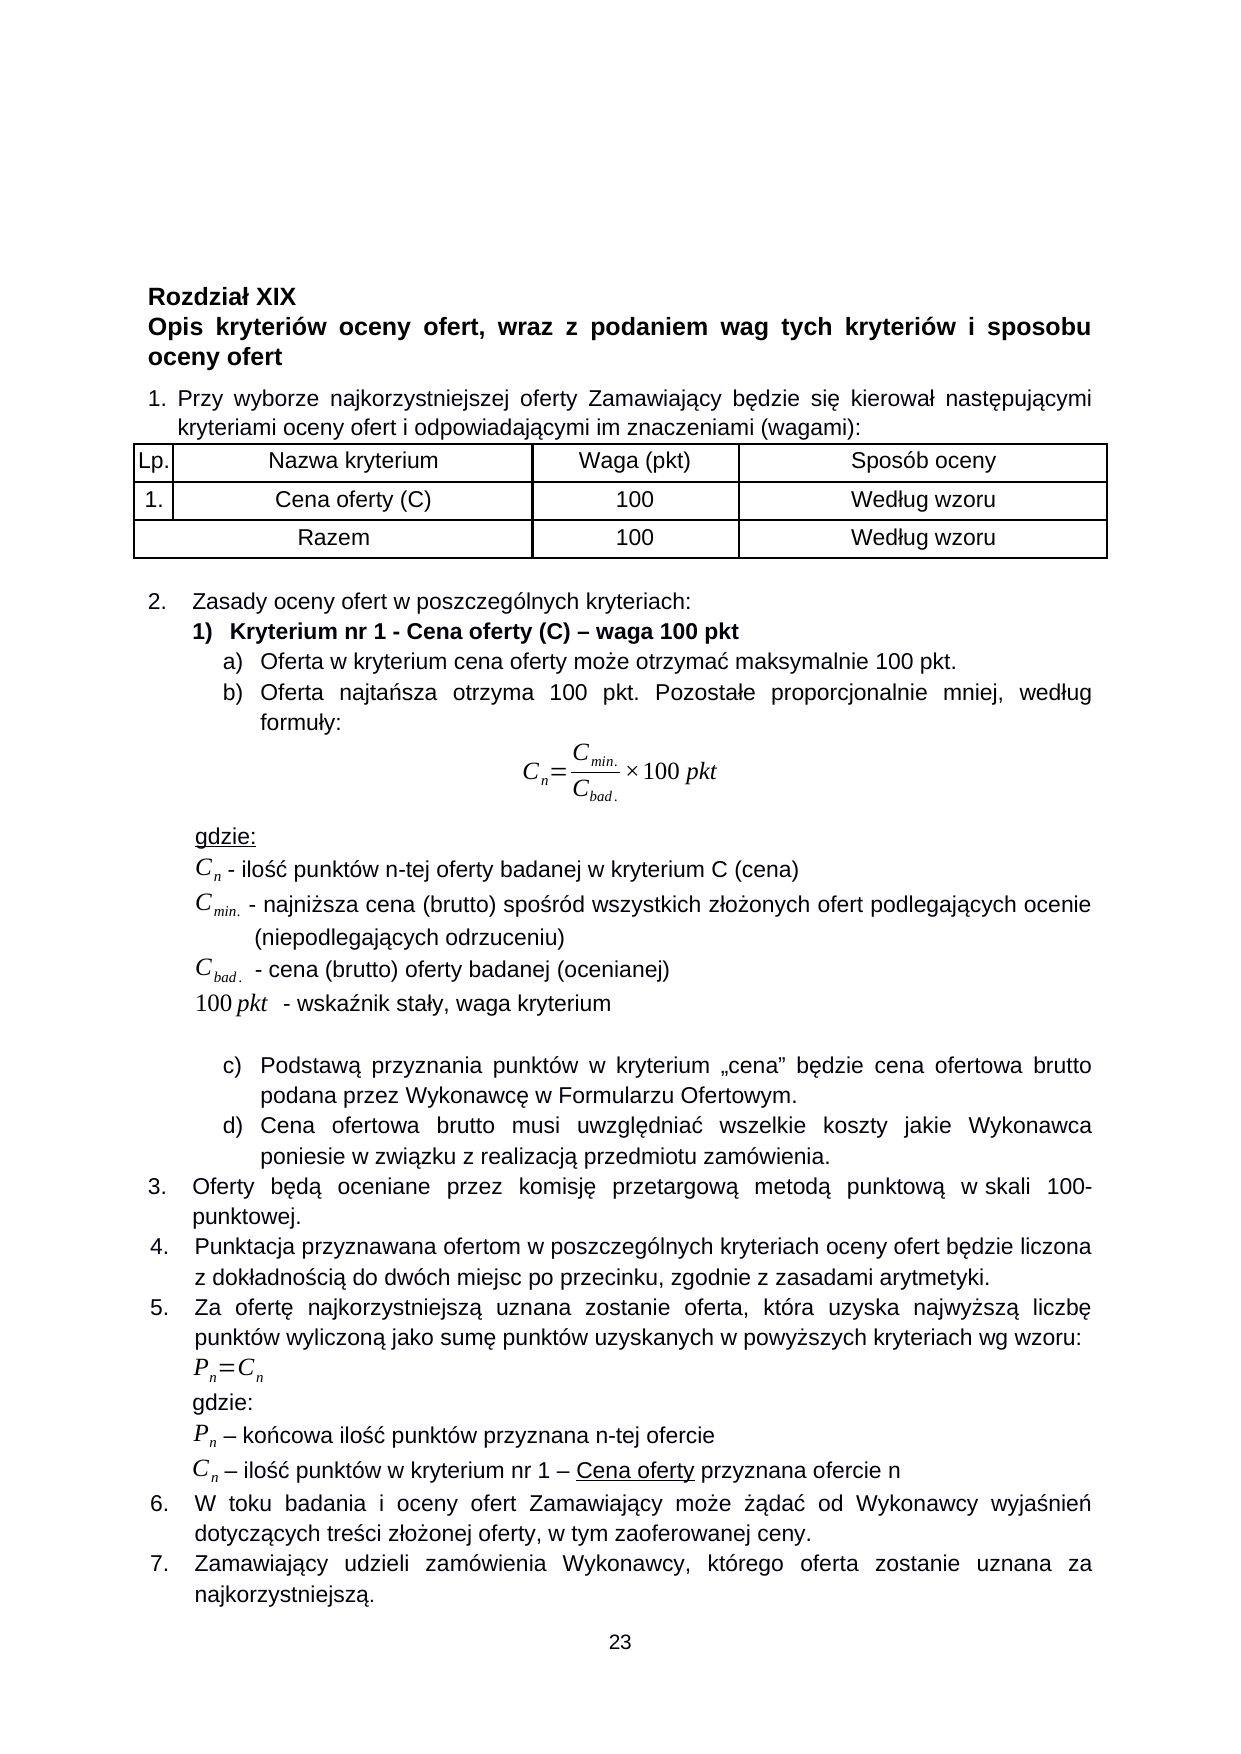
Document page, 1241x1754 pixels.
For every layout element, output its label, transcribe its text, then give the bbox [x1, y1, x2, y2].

table_header Nazwa kryterium [174, 445, 531, 481]
text - ilość punktów n-tej oferty badanej w kryterium C (cena) [195, 853, 1092, 885]
text - cena (brutto) oferty badanej (ocenianej) [195, 954, 1092, 985]
list Oferta najtańsza otrzyma 100 pkt. Pozostałe proporcjonalnie mniej, według formuły: [223, 678, 1092, 735]
table_header Lp. [135, 445, 172, 481]
list Oferta w kryterium cena oferty może otrzymać maksymalnie 100 pkt. [223, 648, 1092, 674]
text – końcowa ilość punktów przyznana n-tej ofercie [192, 1419, 1092, 1451]
table_cell Razem [135, 521, 531, 557]
table_cell 1. [135, 483, 172, 519]
list Zasady oceny ofert w poszczególnych kryteriach: [148, 588, 1092, 614]
list Przy wyborze najkorzystniejszej oferty Zamawiający będzie się kierował następującymi kryteriami oceny ofert i odpowiadającymi im znaczeniami (wagami): [148, 384, 1092, 440]
list Za ofertę najkorzystniejszą uznana zostanie oferta, która uzyska najwyższą liczbę punktów wyliczoną jako sumę punktów uzyskanych w powyższych kryteriach wg wzoru: [150, 1294, 1092, 1350]
table_cell 100 [534, 483, 738, 519]
text gdzie: [192, 1389, 1092, 1416]
table_cell Cena oferty (C) [174, 483, 531, 519]
table_cell 100 [534, 521, 738, 557]
subtitle Rozdział XIX [148, 282, 1092, 310]
list Zamawiający udzieli zamówienia Wykonawcy, którego oferta zostanie uznana za najkorzystniejszą. [150, 1550, 1092, 1607]
list Punktacja przyznawana ofertom w poszczególnych kryteriach oceny ofert będzie liczona z dokładnością do dwóch miejsc po przecinku, zgodnie z zasadami arytmetyki. [150, 1233, 1092, 1290]
subtitle Opis kryteriów oceny ofert, wraz z podaniem wag tych kryteriów i sposobu oceny ofert [148, 312, 1092, 371]
text gdzie: [195, 823, 1092, 849]
list Oferty będą oceniane przez komisję przetargową metodą punktową w skali 100-punktowej. [148, 1173, 1092, 1229]
table_header Waga (pkt) [534, 445, 738, 481]
text - najniższa cena (brutto) spośród wszystkich złożonych ofert podlegających ocenie (niepodlegających odrzuceniu) [195, 888, 1092, 950]
text - wskaźnik stały, waga kryterium [195, 989, 1092, 1018]
table_cell Według wzoru [740, 483, 1106, 519]
table_cell Według wzoru [740, 521, 1106, 557]
text – ilość punktów w kryterium nr 1 – Cena oferty przyznana ofercie n [192, 1455, 1092, 1486]
list W toku badania i oceny ofert Zamawiający może żądać od Wykonawcy wyjaśnień dotyczących treści złożonej oferty, w tym zaoferowanej ceny. [150, 1490, 1092, 1546]
list Cena ofertowa brutto musi uwzględniać wszelkie koszty jakie Wykonawca poniesie w związku z realizacją przedmiotu zamówienia. [223, 1112, 1092, 1169]
list Kryterium nr 1 - Cena oferty (C) – waga 100 pkt [192, 618, 1092, 644]
list Podstawą przyznania punktów w kryterium „cena” będzie cena ofertowa brutto podana przez Wykonawcę w Formularzu Ofertowym. [223, 1052, 1092, 1108]
table_header Sposób oceny [740, 445, 1106, 481]
